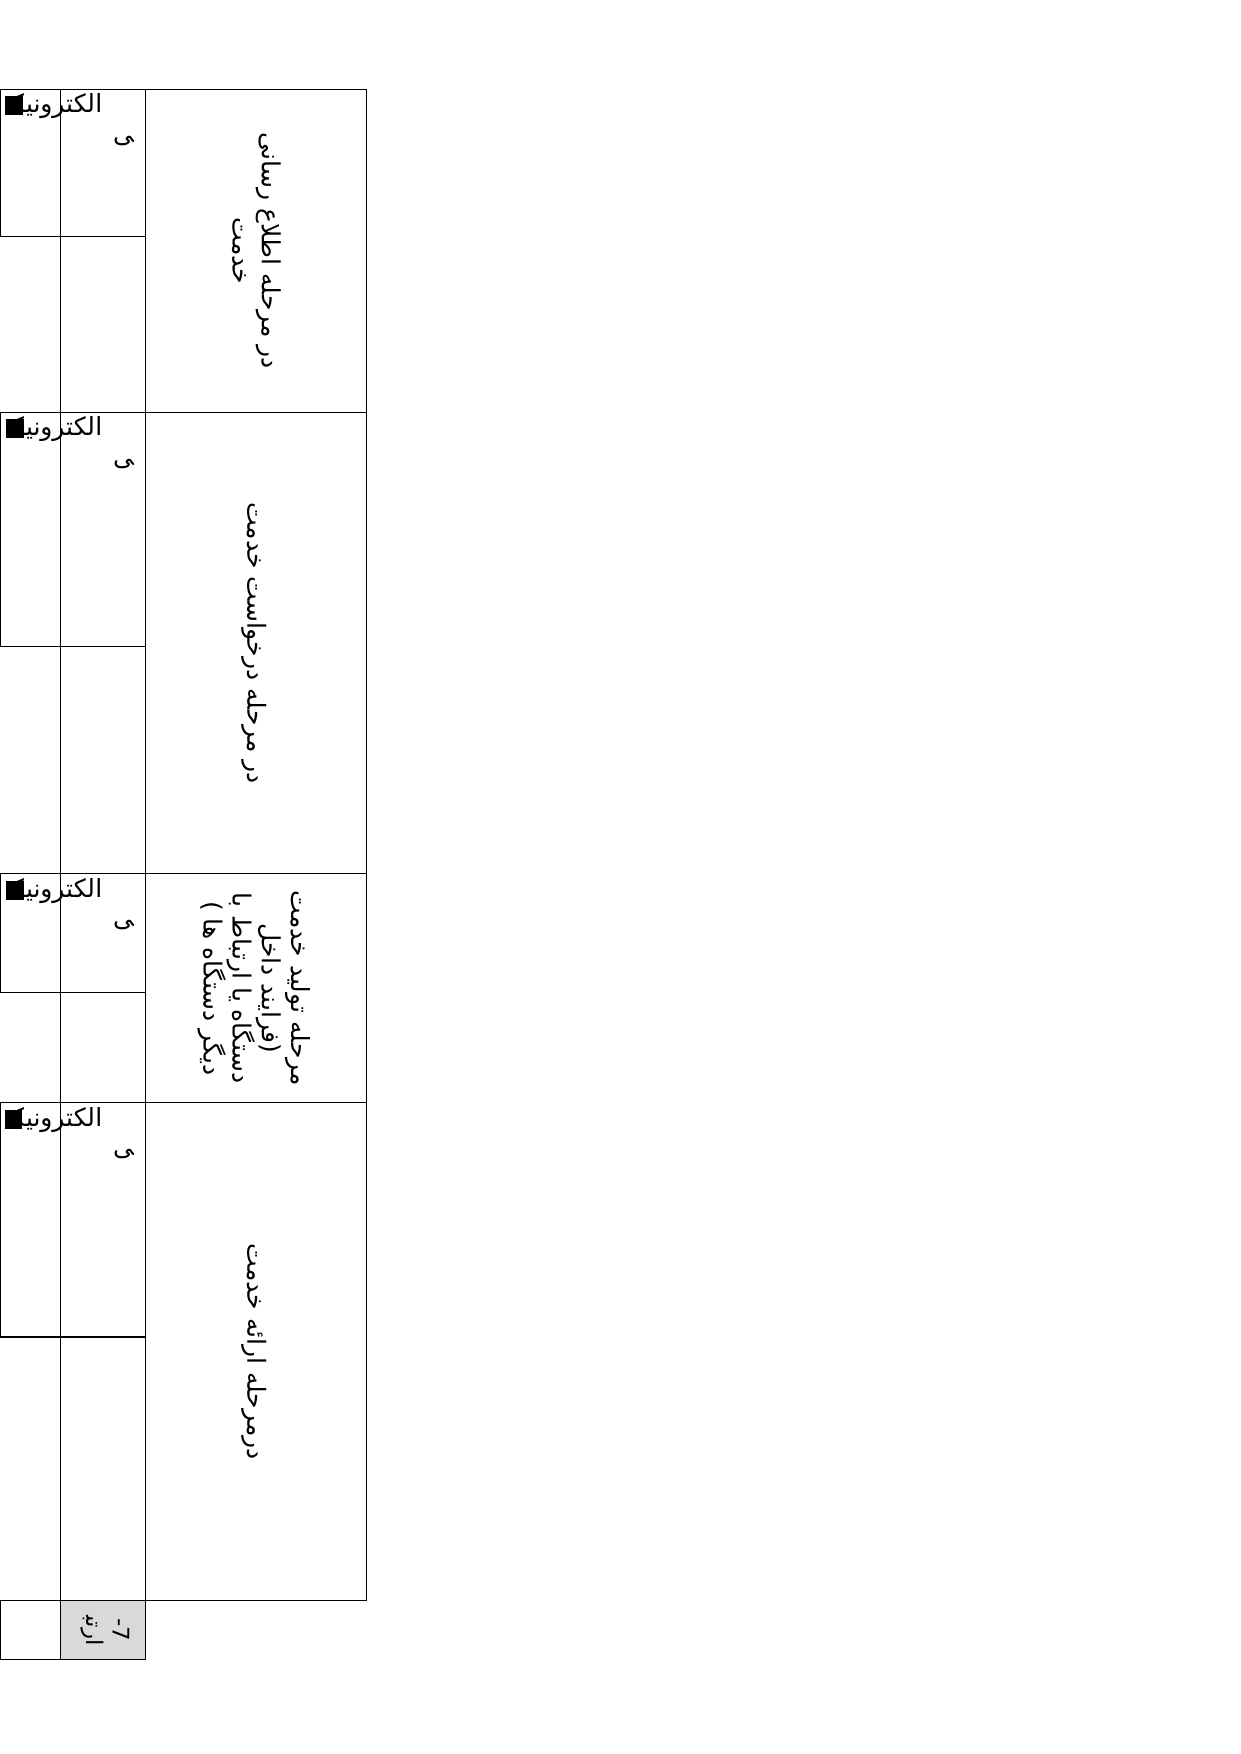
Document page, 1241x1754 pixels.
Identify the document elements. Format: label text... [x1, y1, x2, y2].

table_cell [61, 1601, 145, 1659]
table_cell درمرحله ارائه خدمت [146, 1103, 366, 1600]
table_cell الکترونیکی [61, 874, 145, 992]
table_cell در مرحله اطلاع رسانی خدمت [146, 90, 366, 412]
table_cell الکترونیکی [61, 1103, 145, 1336]
table_cell الکترونیکی [61, 413, 145, 646]
table_cell الکترونیکی [61, 90, 145, 236]
table_cell مرحله تولید خدمت (فرایند داخل دستگاه یا ارتباط با دیگر دستگاه ها ) [146, 874, 366, 1102]
table_cell در مرحله درخواست خدمت [146, 413, 366, 873]
